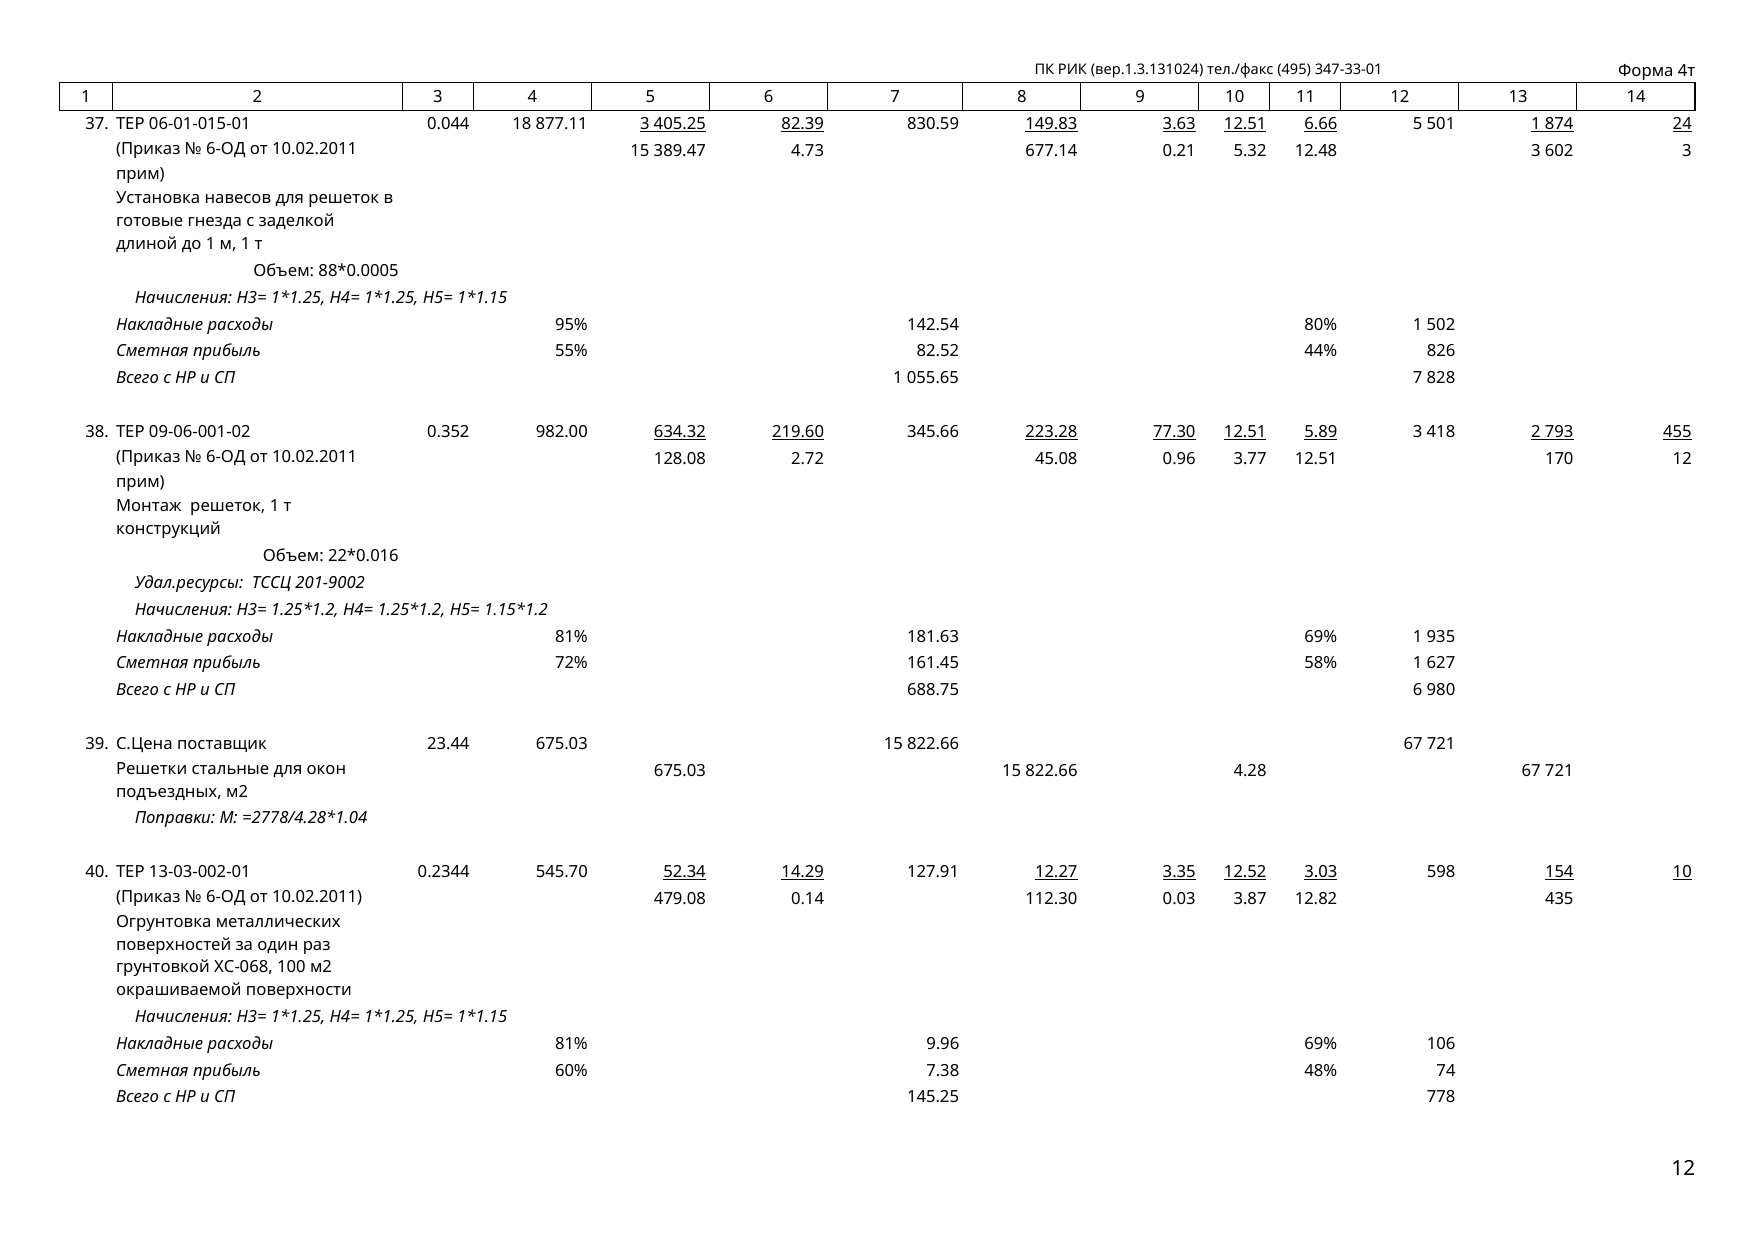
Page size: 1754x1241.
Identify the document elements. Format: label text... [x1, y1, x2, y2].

table_header 10 [1199, 83, 1269, 110]
table_header 8 [963, 83, 1080, 110]
table_header 6 [710, 83, 827, 110]
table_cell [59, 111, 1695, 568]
table_header 12 [1341, 83, 1458, 110]
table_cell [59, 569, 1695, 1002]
table_header 4 [474, 83, 591, 110]
table_header 9 [1081, 83, 1198, 110]
table_header 13 [1459, 83, 1576, 110]
table_header 7 [828, 83, 962, 110]
table_header 1 [60, 83, 112, 110]
table_header 14 [1577, 83, 1694, 110]
table_header 11 [1270, 83, 1340, 110]
table_header 3 [403, 83, 473, 110]
table_header 5 [592, 83, 709, 110]
table_header 2 [113, 83, 402, 110]
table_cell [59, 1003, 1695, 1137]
